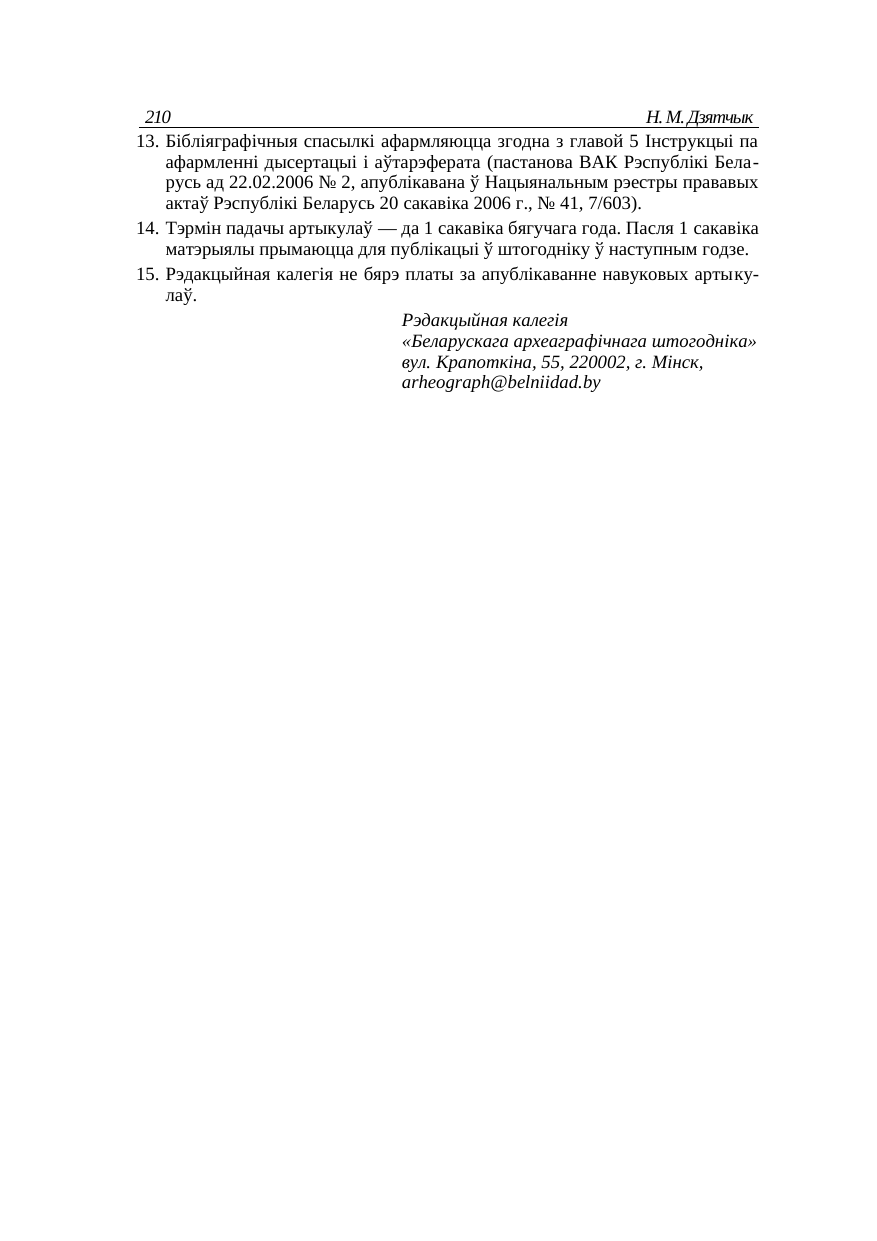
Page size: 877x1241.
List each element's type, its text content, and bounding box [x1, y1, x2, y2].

text 13. Бібліяграфічныя спасылкі афармляюцца згодна з главой 5 Інструкцыі па афармленні дысертацыі і аўтарэферата (пастанова ВАК Рэспублікі Беларусь ад 22.02.2006 № 2, апублікавана ў Нацыянальным рэестры прававых актаў Рэспублікі Беларусь 20 сакавіка 2006 г., № 41, 7/603). [136, 131, 759, 214]
text 15. Рэдакцыйная калегія не бярэ платы за апублікаванне навуковых артыкулаў. [136, 264, 759, 306]
text Рэдакцыйная калегія «Беларускага археаграфічнага штогодніка» вул. Крапоткіна, 55, 220002, г. Мінск, arheograph@belniidad.by [402, 310, 759, 393]
text 14. Тэрмін падачы артыкулаў — да 1 сакавіка бягучага года. Пасля 1 сакавіка матэрыялы прымаюцца для публікацыі ў штогодніку ў наступным годзе. [136, 218, 759, 260]
